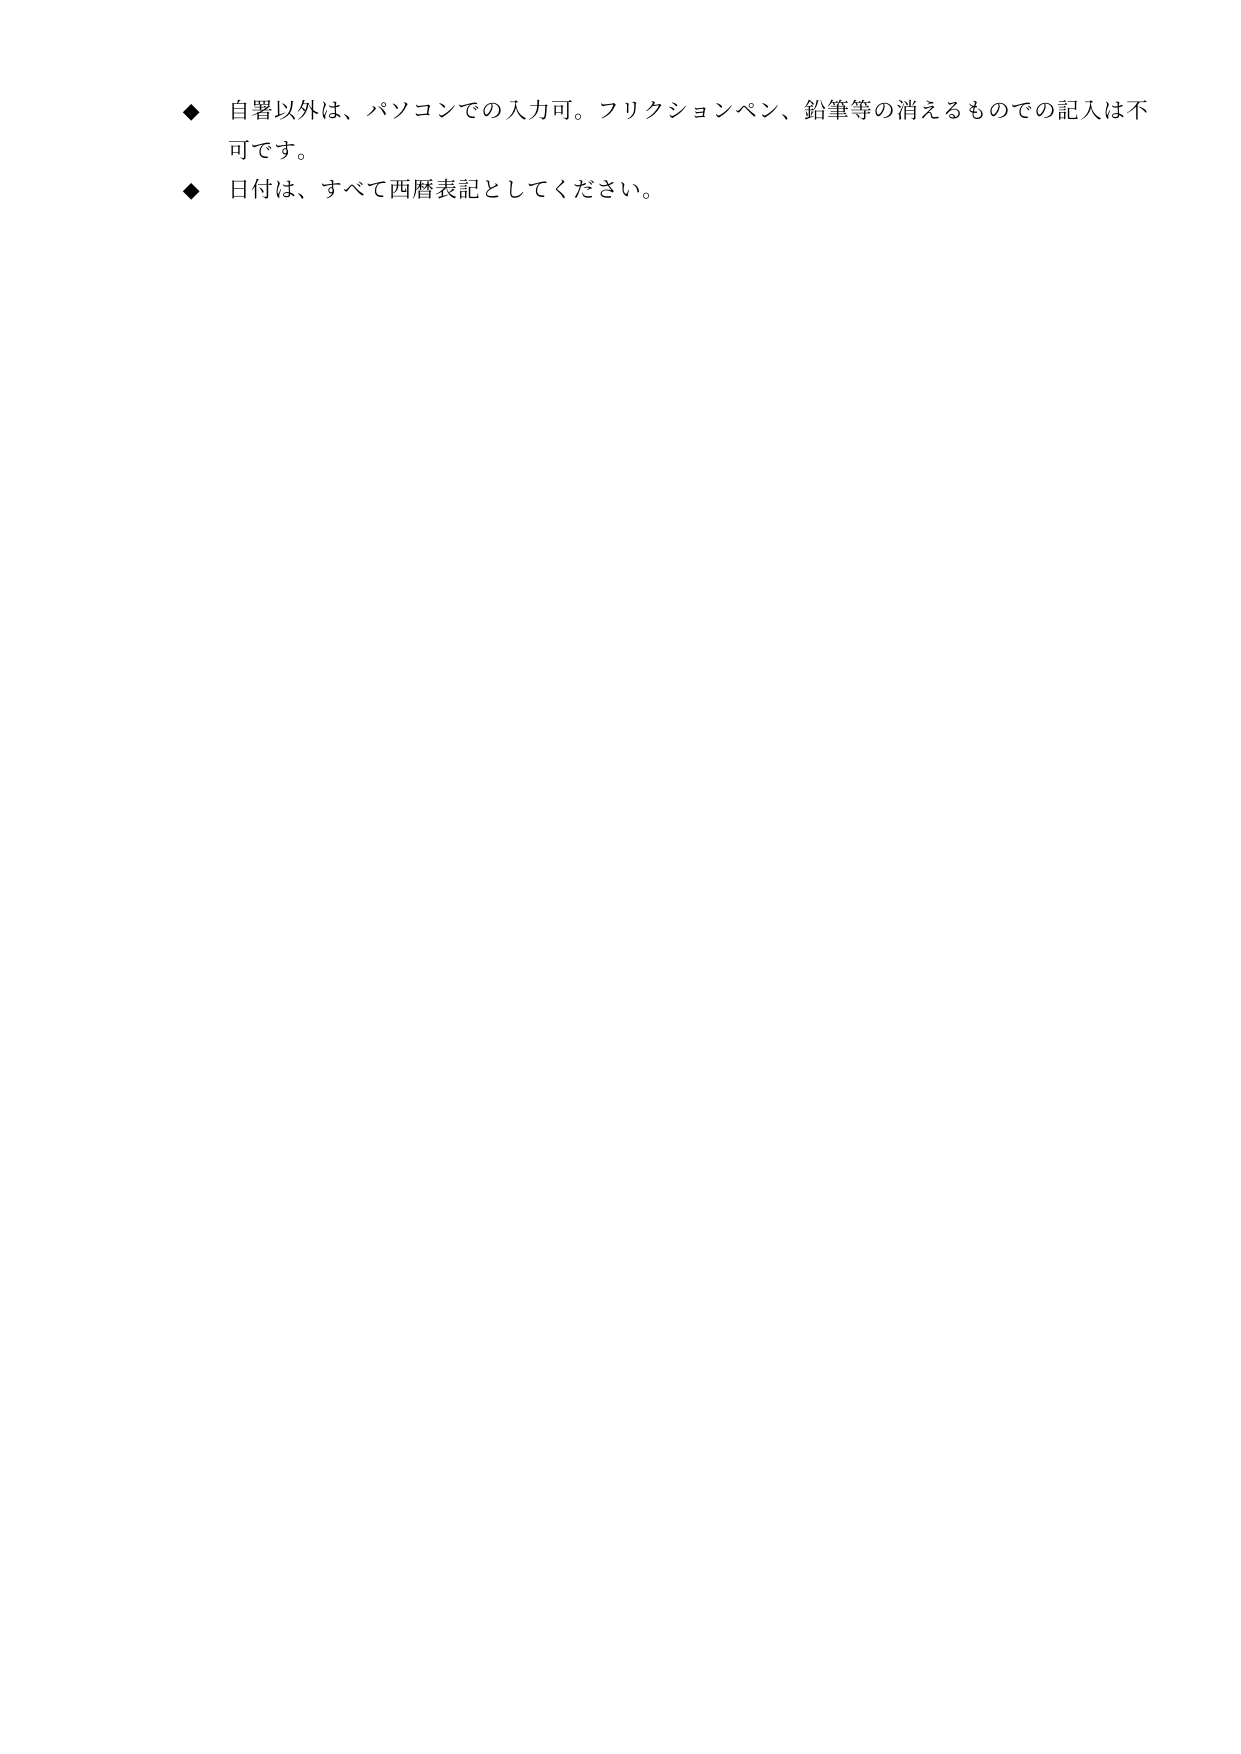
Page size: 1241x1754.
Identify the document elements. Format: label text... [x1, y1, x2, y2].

list 日付は、すべて西暦表記としてください。 [171, 168, 1149, 208]
list 自署以外は、パソコンでの入力可。フリクションペン、鉛筆等の消えるものでの記入は不可です。 [171, 89, 1149, 168]
